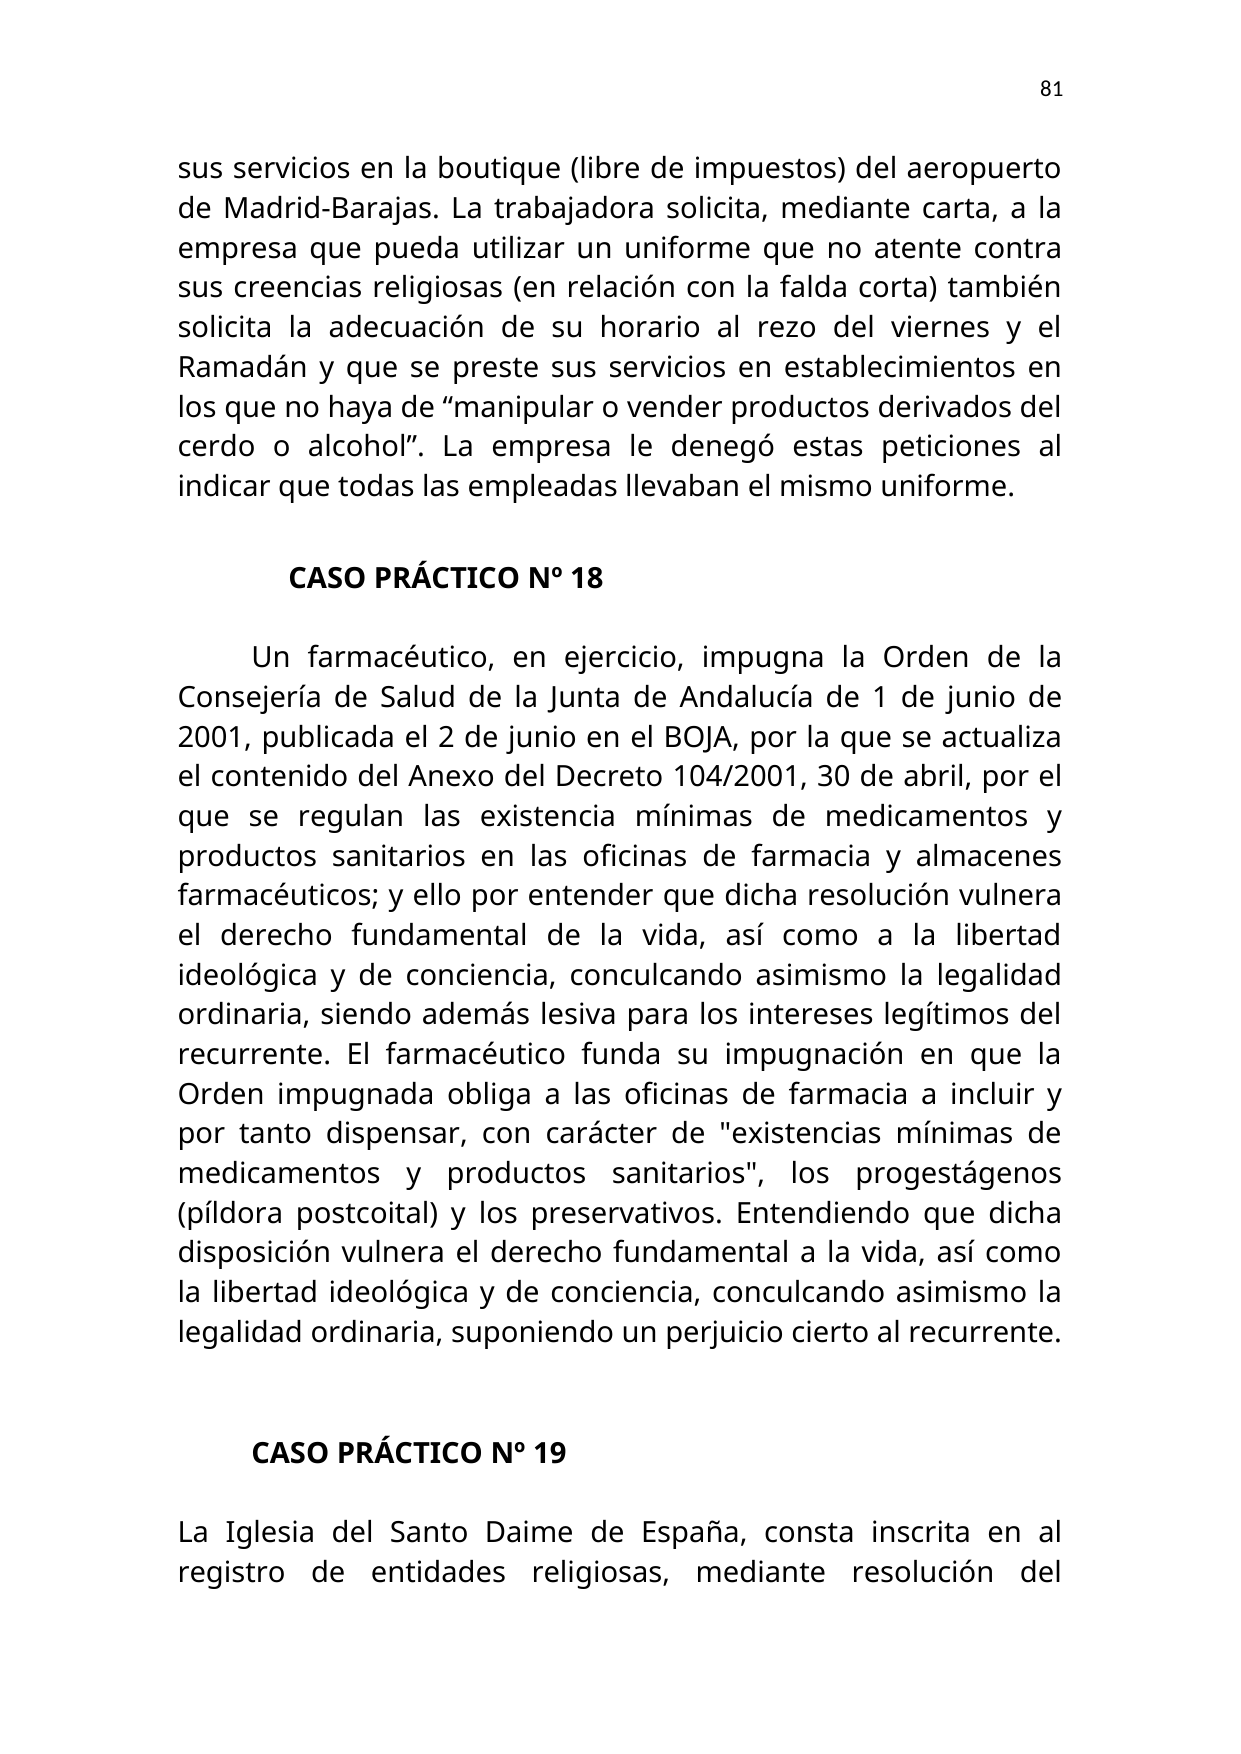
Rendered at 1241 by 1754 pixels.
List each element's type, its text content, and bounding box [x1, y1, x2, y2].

text CASO PRÁCTICO Nº 18 [288, 557, 1063, 597]
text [177, 148, 1063, 505]
text Un farmacéutico, en ejercicio, impugna la Orden de la Consejería de Salud de la Junta de Andalucía de 1 de junio de 2001, publicada el 2 de junio en el BOJA, por la que se actualiza el contenido del Anexo del Decreto 104/2001, 30 de abril, por el que se regulan las existencia mínimas de medicamentos y productos sanitarios en las oficinas de farmacia y almacenes farmacéuticos; y ello por entender que dicha resolución vulnera el derecho fundamental de la vida, así como a la libertad ideológica y de conciencia, conculcando asimismo la legalidad ordinaria, siendo además lesiva para los intereses legítimos del recurrente. El farmacéutico funda su impugnación en que la Orden impugnada obliga a las oficinas de farmacia a incluir y por tanto dispensar, con carácter de "existencias mínimas de medicamentos y productos sanitarios", los progestágenos (píldora postcoital) y los preservativos. Entendiendo que dicha disposición vulnera el derecho fundamental a la vida, así como la libertad ideológica y de conciencia, conculcando asimismo la legalidad ordinaria, suponiendo un perjuicio cierto al recurrente. [177, 636, 1063, 1351]
text CASO PRÁCTICO Nº 19 [177, 1432, 1063, 1472]
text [177, 1512, 1063, 1591]
